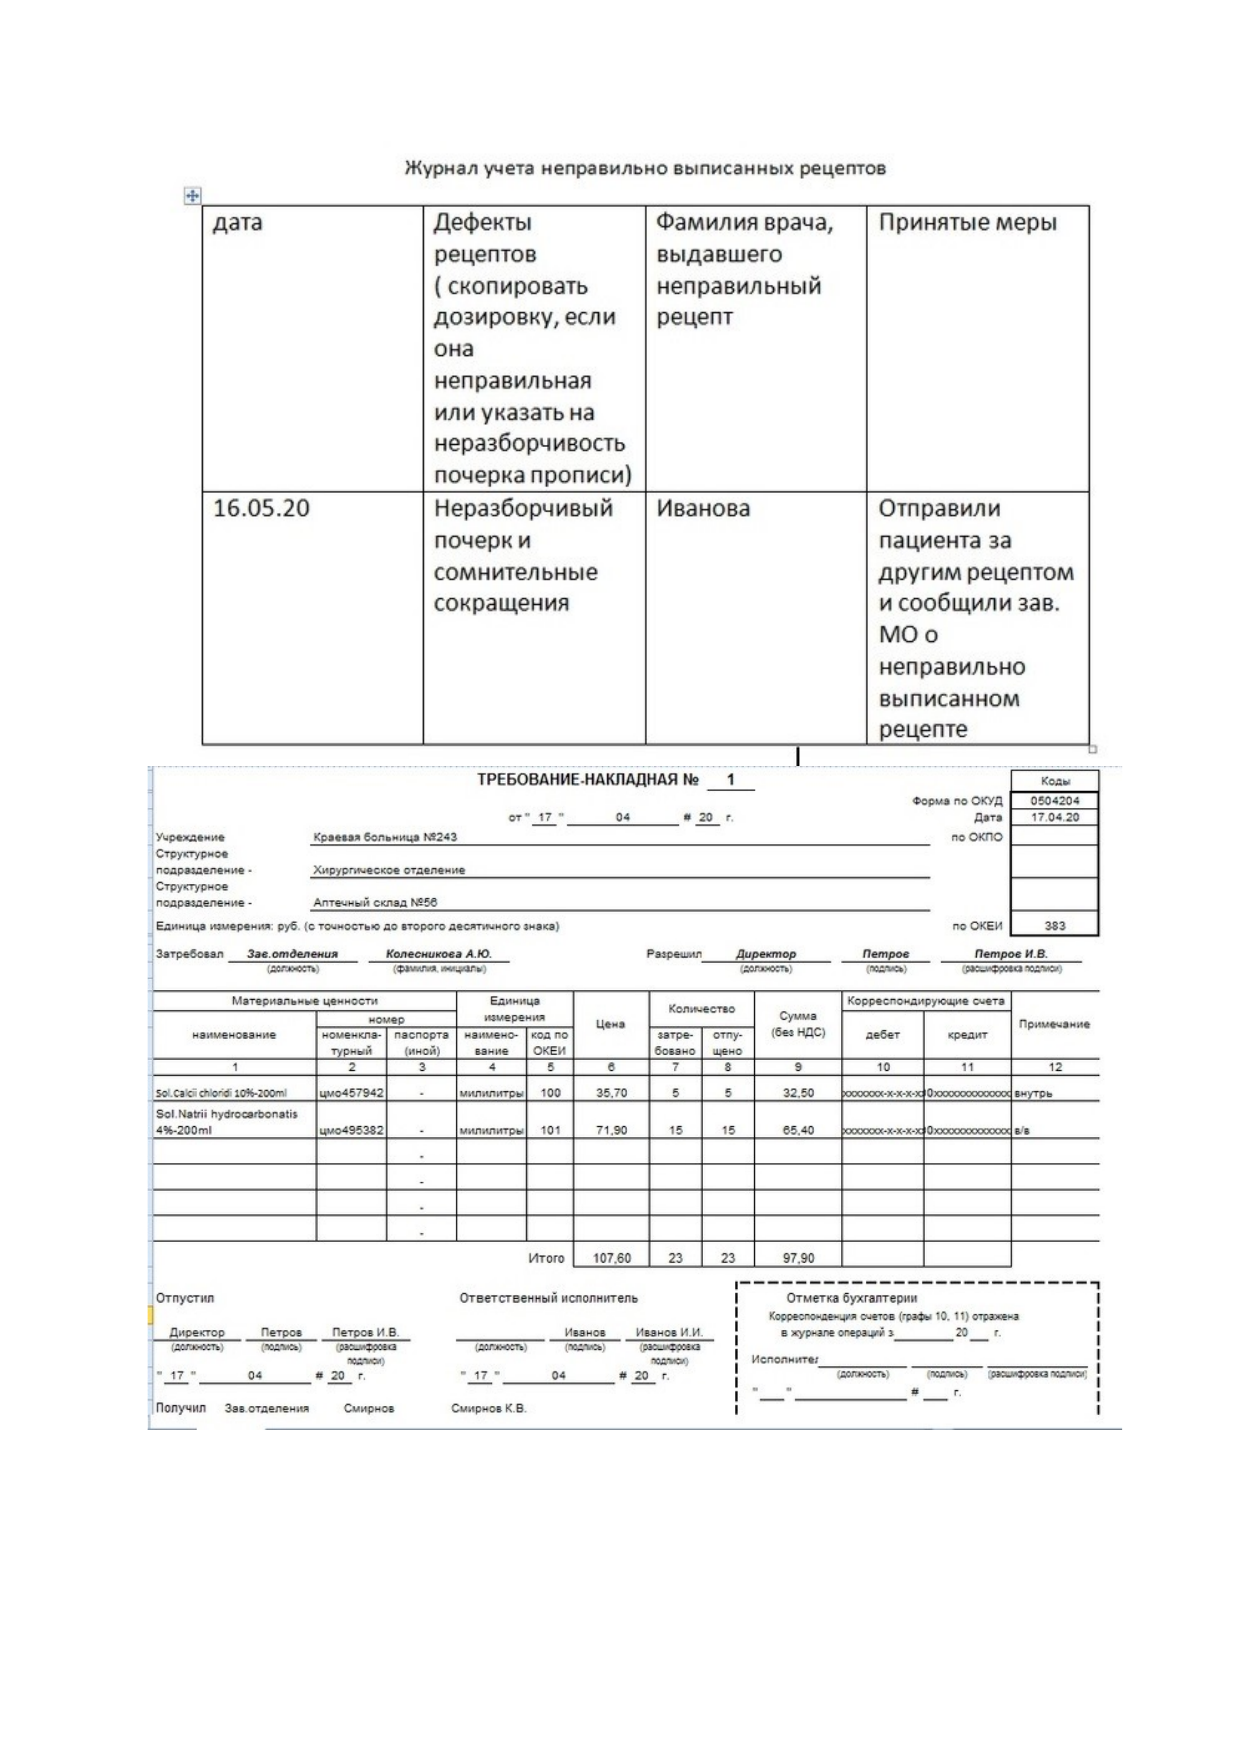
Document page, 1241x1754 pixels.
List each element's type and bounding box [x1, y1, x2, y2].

picture [147, 118, 1123, 1430]
